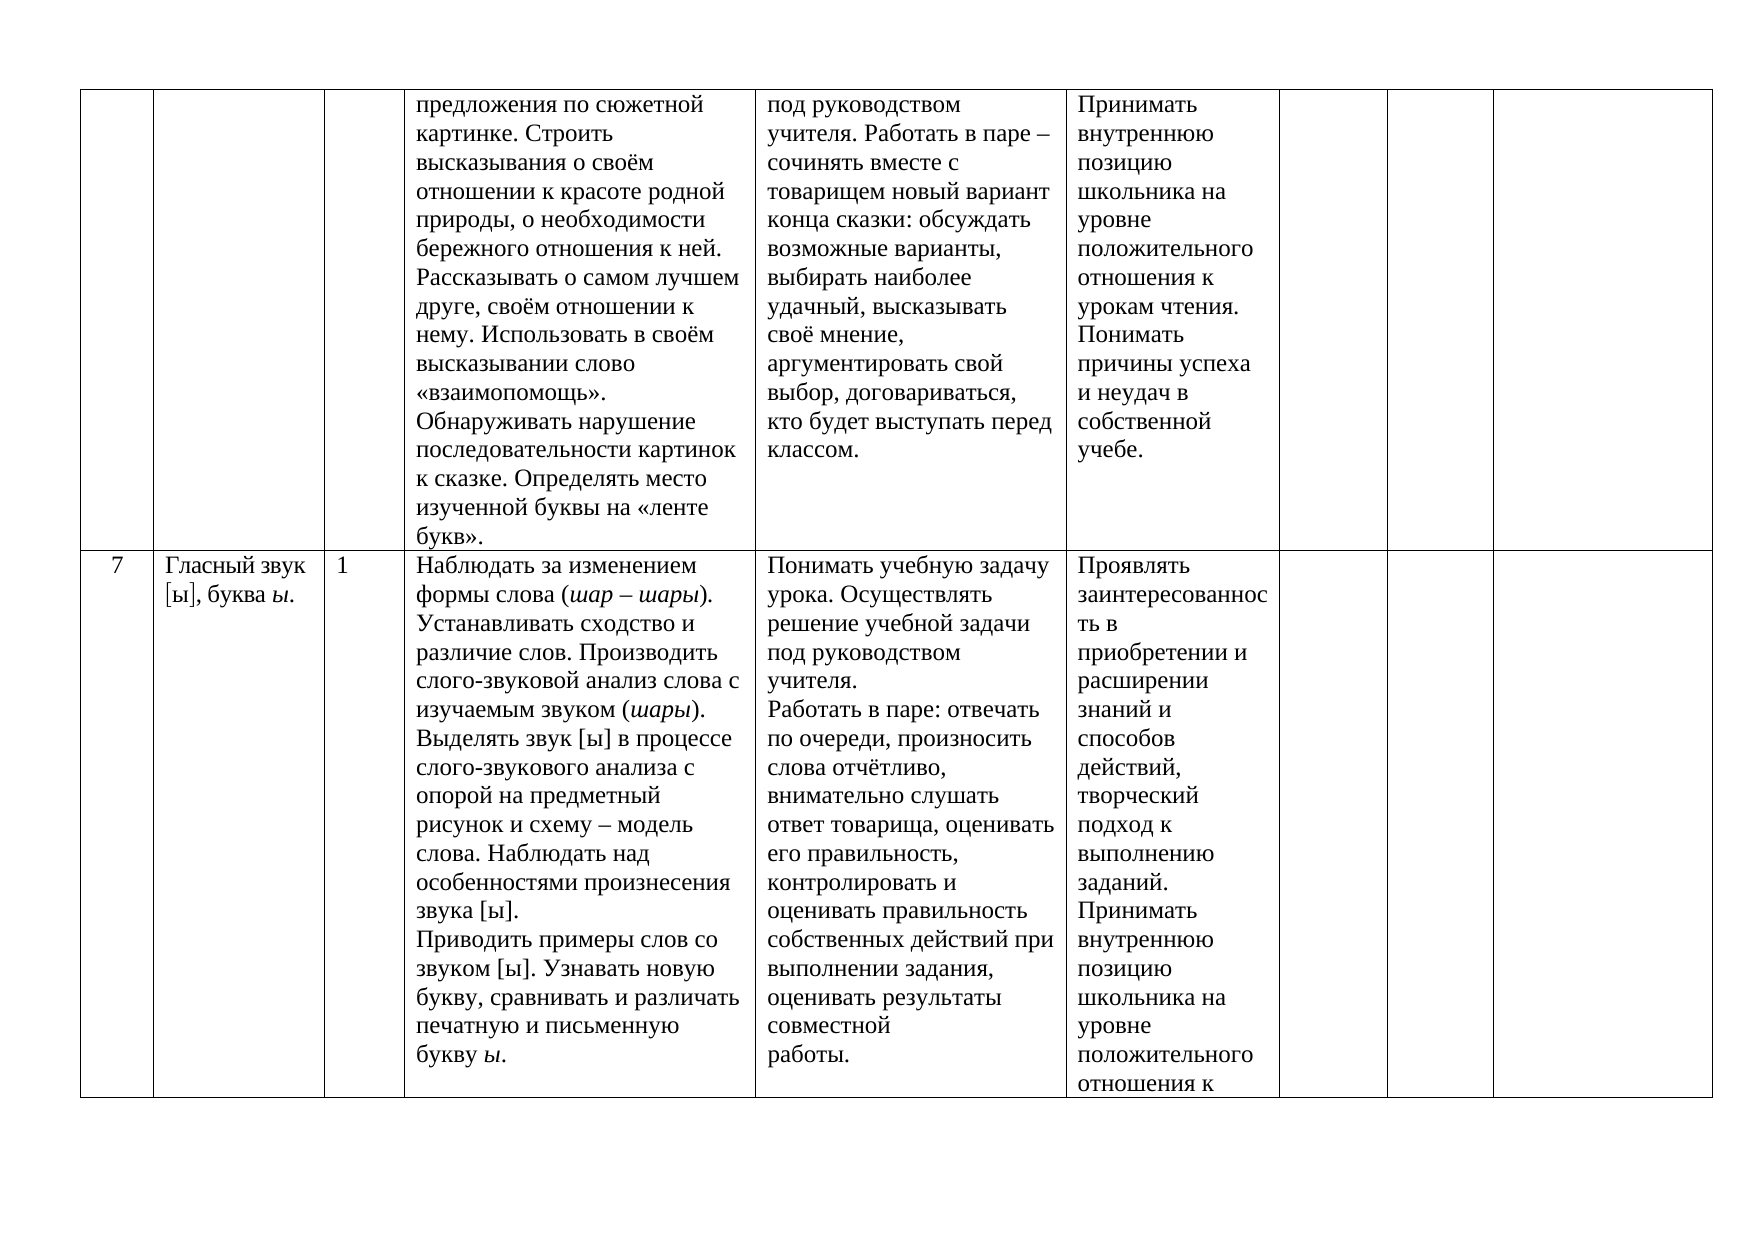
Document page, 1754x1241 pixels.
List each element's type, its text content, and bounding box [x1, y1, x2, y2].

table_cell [1067, 90, 1279, 549]
table_cell 7 [81, 551, 153, 1097]
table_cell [405, 551, 755, 1097]
table_cell [1494, 90, 1712, 549]
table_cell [756, 90, 1066, 549]
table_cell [154, 551, 324, 1097]
table_cell [1388, 90, 1493, 549]
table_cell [756, 551, 1066, 1097]
table_cell [1280, 90, 1387, 549]
table_cell 1 [325, 90, 404, 549]
table_cell [1494, 551, 1712, 1097]
table_cell [1388, 551, 1493, 1097]
table_cell [1280, 551, 1387, 1097]
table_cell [1067, 551, 1279, 1097]
table_cell 6 [81, 90, 153, 549]
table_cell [154, 90, 324, 549]
table_cell 1 [325, 551, 404, 1097]
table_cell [405, 90, 755, 549]
